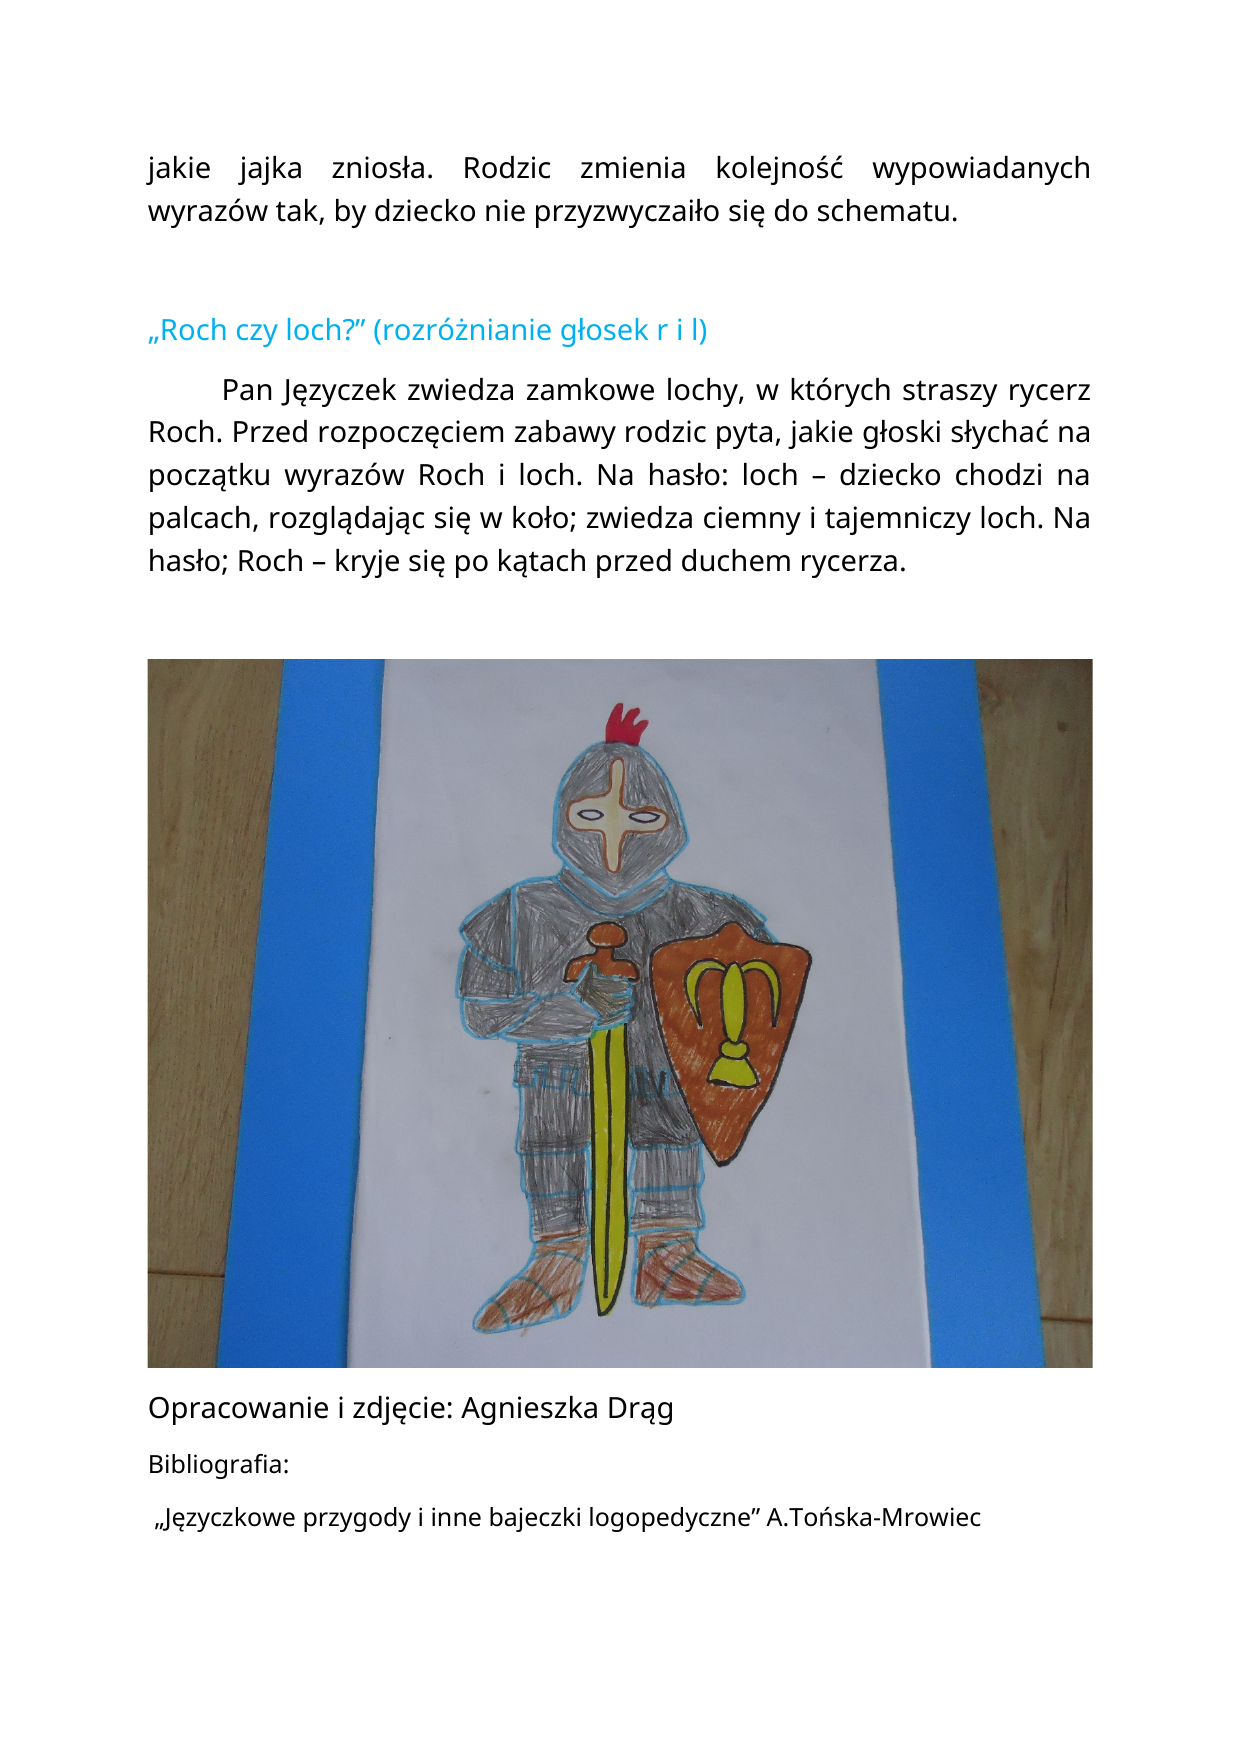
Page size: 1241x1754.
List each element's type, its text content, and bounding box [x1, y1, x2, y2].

text Pan Języczek zwiedza zamkowe lochy, w których straszy rycerz Roch. Przed rozpoczęciem zabawy rodzic pyta, jakie głoski słychać na początku wyrazów Roch i loch. Na hasło: loch – dziecko chodzi na palcach, rozglądając się w koło; zwiedza ciemny i tajemniczy loch. Na hasło; Roch – kryje się po kątach przed duchem rycerza. [148, 369, 1093, 580]
text „Języczkowe przygody i inne bajeczki logopedyczne” A.Tońska-Mrowiec [148, 1500, 1093, 1534]
text Opracowanie i zdjęcie: Agnieszka Drąg [148, 1387, 1093, 1427]
text „Roch czy loch?” (rozróżnianie głosek r i l) [148, 309, 1093, 349]
picture [147, 659, 1093, 1368]
text Bibliografia: [148, 1446, 1093, 1480]
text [148, 148, 1093, 230]
